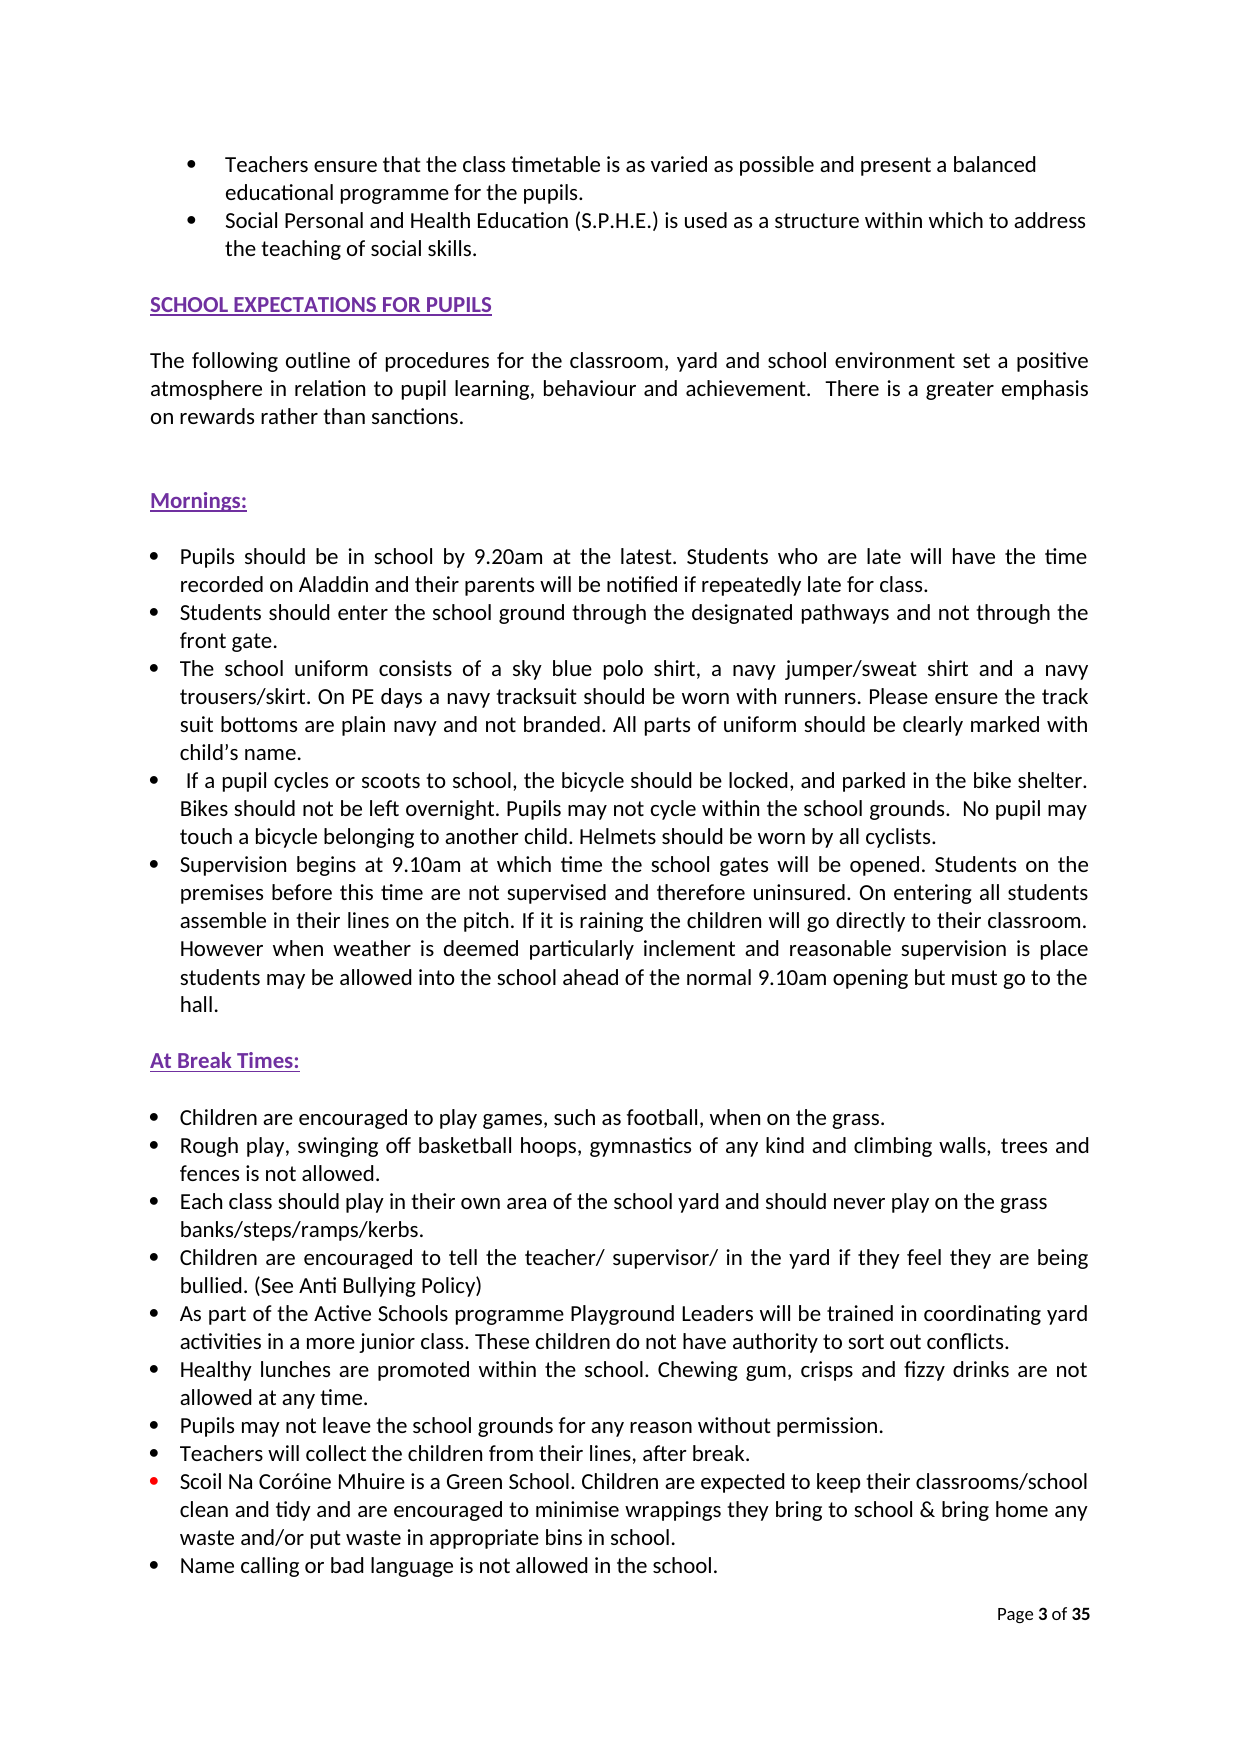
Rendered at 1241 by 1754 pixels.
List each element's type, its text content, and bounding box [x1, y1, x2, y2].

list Name calling or bad language is not allowed in the school. [150, 1551, 1090, 1579]
list Pupils should be in school by 9.20am at the latest. Students who are late will have the time recorded on Aladdin and their parents will be notified if repeatedly late for class. [150, 542, 1090, 598]
list Teachers will collect the children from their lines, after break. [150, 1439, 1090, 1467]
list The school uniform consists of a sky blue polo shirt, a navy jumper/sweat shirt and a navy trousers/skirt. On PE days a navy tracksuit should be worn with runners. Please ensure the track suit bottoms are plain navy and not branded. All parts of uniform should be clearly marked with child’s name. [150, 654, 1090, 766]
list As part of the Active Schools programme Playground Leaders will be trained in coordinating yard activities in a more junior class. These children do not have authority to sort out conflicts. [150, 1299, 1090, 1355]
list Students should enter the school ground through the designated pathways and not through the front gate. [150, 598, 1090, 654]
list Teachers ensure that the class timetable is as varied as possible and present a balanced educational programme for the pupils. [187, 150, 1090, 206]
list Pupils may not leave the school grounds for any reason without permission. [150, 1411, 1090, 1439]
text Mornings: [150, 486, 1090, 514]
text banks/steps/ramps/kerbs. [150, 1215, 1090, 1243]
list If a pupil cycles or scoots to school, the bicycle should be locked, and parked in the bike shelter. Bikes should not be left overnight. Pupils may not cycle within the school grounds. No pupil may touch a bicycle belonging to another child. Helmets should be worn by all cyclists. [150, 766, 1090, 851]
text At Break Times: [150, 1047, 1090, 1075]
list Social Personal and Health Education (S.P.H.E.) is used as a structure within which to address the teaching of social skills. [187, 206, 1090, 262]
text The following outline of procedures for the classroom, yard and school environment set a positive atmosphere in relation to pupil learning, behaviour and achievement. There is a greater emphasis on rewards rather than sanctions. [150, 346, 1090, 430]
list Healthy lunches are promoted within the school. Chewing gum, crisps and fizzy drinks are not allowed at any time. [150, 1355, 1090, 1411]
list Children are encouraged to tell the teacher/ supervisor/ in the yard if they feel they are being bullied. (See Anti Bullying Policy) [150, 1243, 1090, 1299]
list Supervision begins at 9.10am at which time the school gates will be opened. Students on the premises before this time are not supervised and therefore uninsured. On entering all students assemble in their lines on the pitch. If it is raining the children will go directly to their classroom. However when weather is deemed particularly inclement and reasonable supervision is place students may be allowed into the school ahead of the normal 9.10am opening but must go to the hall. [150, 851, 1090, 1019]
list Scoil Na Coróine Mhuire is a Green School. Children are expected to keep their classrooms/school clean and tidy and are encouraged to minimise wrappings they bring to school & bring home any waste and/or put waste in appropriate bins in school. [150, 1467, 1090, 1551]
list Rough play, swinging off basketball hoops, gymnastics of any kind and climbing walls, trees and fences is not allowed. [150, 1131, 1090, 1187]
list Each class should play in their own area of the school yard and should never play on the grass [150, 1187, 1090, 1215]
text SCHOOL EXPECTATIONS FOR PUPILS [150, 290, 1090, 318]
list Children are encouraged to play games, such as football, when on the grass. [150, 1103, 1090, 1131]
